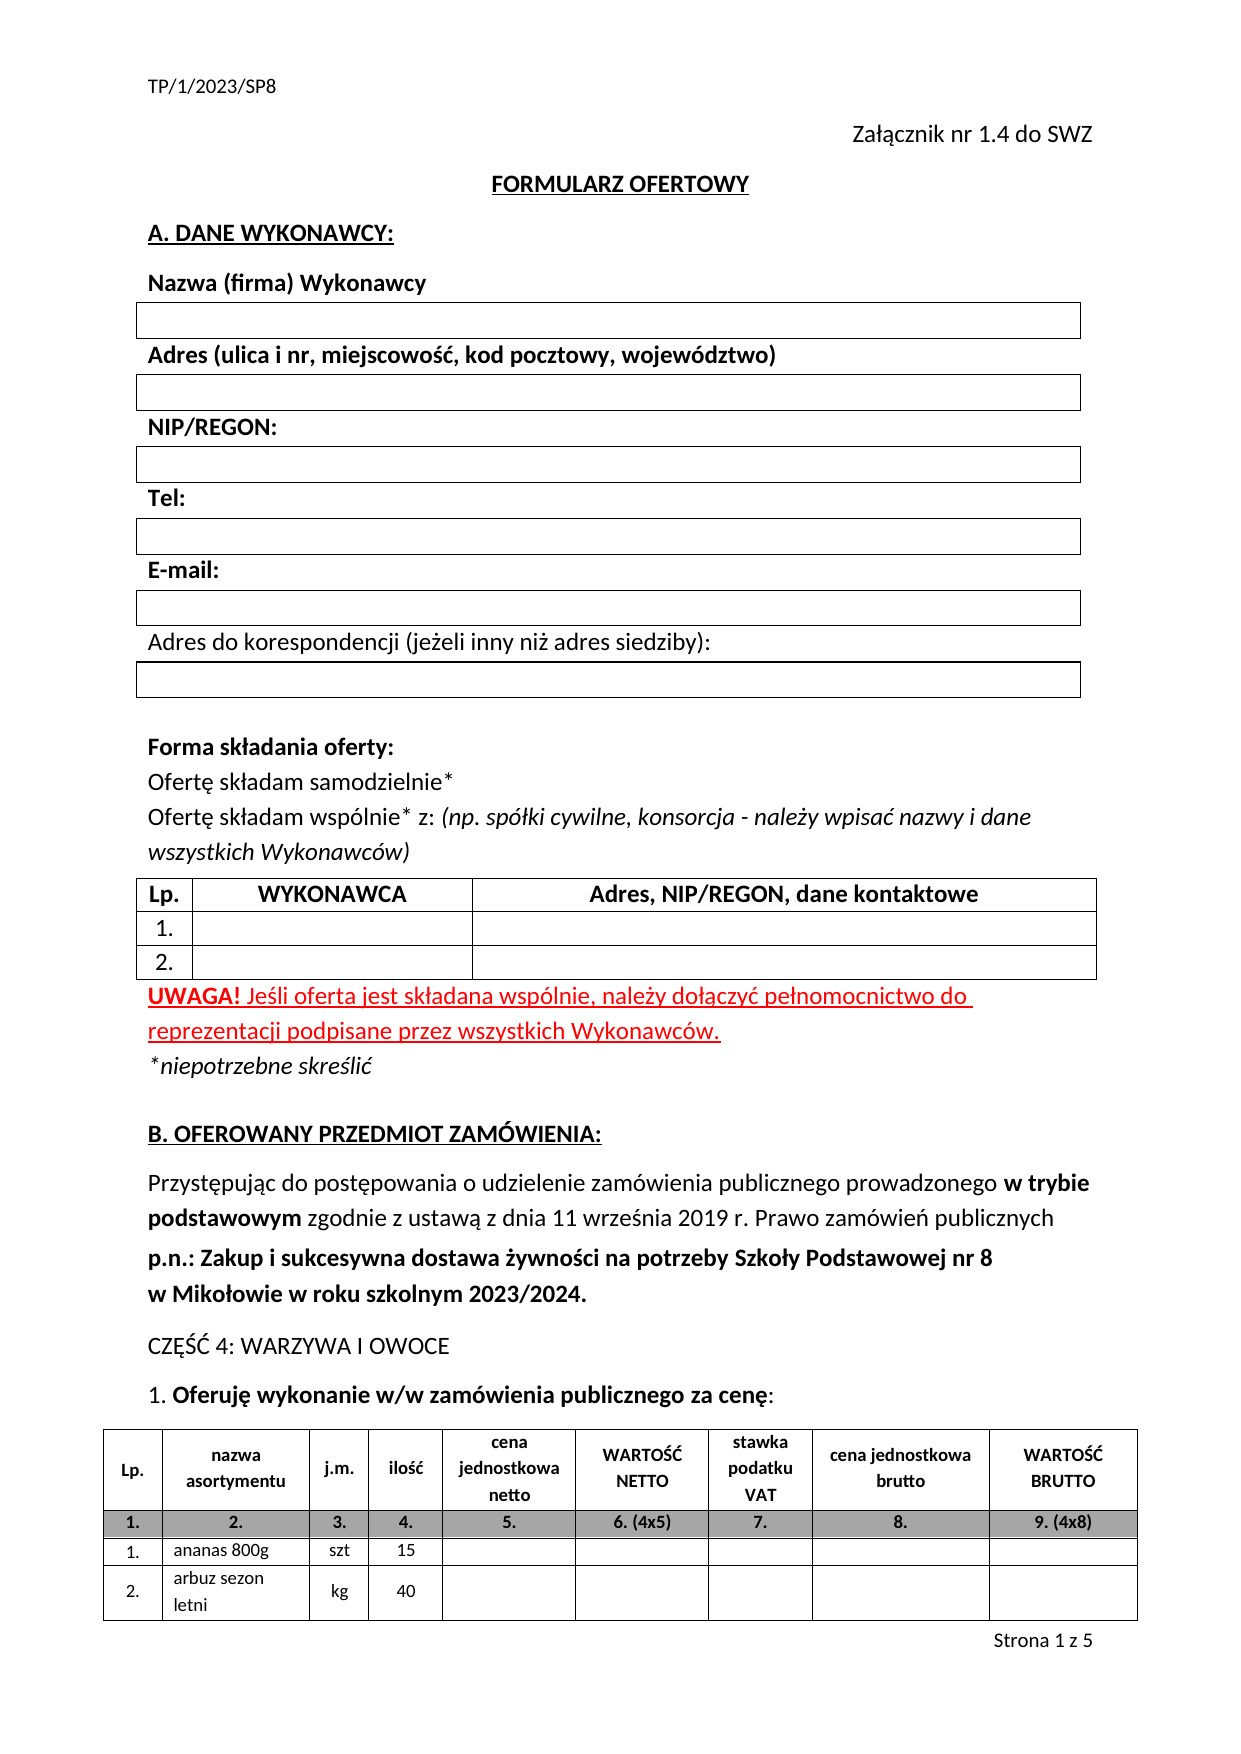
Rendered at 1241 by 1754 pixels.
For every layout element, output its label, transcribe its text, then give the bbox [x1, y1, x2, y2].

table_cell 2. [137, 946, 192, 979]
table_cell [990, 1566, 1137, 1619]
text B. OFEROWANY PRZEDMIOT ZAMÓWIENIA: [148, 1118, 1093, 1148]
table_header nazwa asortymentu [163, 1430, 309, 1509]
text FORMULARZ OFERTOWY [148, 168, 1093, 198]
table_cell [443, 1566, 575, 1619]
table_cell 2. [163, 1511, 309, 1537]
table_header [137, 447, 1080, 482]
table_cell ananas 800g [163, 1539, 309, 1565]
table_header Lp. [137, 879, 192, 911]
table_cell 5. [443, 1511, 575, 1537]
table_cell 8. [813, 1511, 989, 1537]
text E-mail: [148, 554, 1093, 585]
table_cell [576, 1539, 708, 1565]
table_cell 9. (4x8) [990, 1511, 1137, 1537]
table_cell [473, 912, 1096, 945]
table_header stawka podatku VAT [709, 1430, 812, 1509]
table_cell [443, 1539, 575, 1565]
text Ofertę składam wspólnie* z: (np. spółki cywilne, konsorcja - należy wpisać nazwy i dane wszystkich Wykonawców) [148, 801, 1093, 867]
table_cell 1. [104, 1511, 162, 1537]
text A. DANE WYKONAWCY: [148, 217, 1093, 248]
text Adres do korespondencji (jeżeli inny niż adres siedziby): [148, 626, 1093, 657]
table_header WARTOŚĆ NETTO [576, 1430, 708, 1509]
table_cell 40 [369, 1566, 442, 1619]
table_header [137, 663, 1080, 697]
text *niepotrzebne skreślić [148, 1050, 1093, 1080]
table_header WYKONAWCA [193, 879, 472, 911]
table_header [137, 303, 1080, 338]
text Załącznik nr 1.4 do SWZ [148, 118, 1093, 149]
table_cell 6. (4x5) [576, 1511, 708, 1537]
table_cell [576, 1566, 708, 1619]
table_cell 3. [310, 1511, 368, 1537]
text CZĘŚĆ 4: WARZYWA I OWOCE [148, 1330, 1093, 1360]
text 1. Oferuję wykonanie w/w zamówienia publicznego za cenę: [148, 1379, 1093, 1410]
table_header [137, 375, 1080, 410]
table_cell [813, 1566, 989, 1619]
table_header j.m. [310, 1430, 368, 1509]
table_header Adres, NIP/REGON, dane kontaktowe [473, 879, 1096, 911]
table_header ilość [369, 1430, 442, 1509]
text Przystępując do postępowania o udzielenie zamówienia publicznego prowadzonego w trybie podstawowym zgodnie z ustawą z dnia 11 września 2019 r. Prawo zamówień publicznych p.n.: Zakup i sukcesywna dostawa żywności na potrzeby Szkoły Podstawowej nr 8 w Mikołowie w roku szkolnym 2023/2024. [148, 1167, 1093, 1309]
table_header [137, 519, 1080, 553]
table_cell 7. [709, 1511, 812, 1537]
table_cell 2. [104, 1566, 162, 1619]
text NIP/REGON: [148, 411, 1093, 441]
table_cell [709, 1566, 812, 1619]
text Tel: [148, 483, 1093, 513]
table_cell [473, 946, 1096, 979]
table_cell arbuz sezon letni [163, 1566, 309, 1619]
table_header cena jednostkowa brutto [813, 1430, 989, 1509]
text Ofertę składam samodzielnie* [148, 766, 1093, 797]
table_header cena jednostkowa netto [443, 1430, 575, 1509]
table_cell kg [310, 1566, 368, 1619]
table_cell [709, 1539, 812, 1565]
table_cell 1. [104, 1539, 162, 1565]
text Adres (ulica i nr, miejscowość, kod pocztowy, województwo) [148, 339, 1093, 369]
text UWAGA! Jeśli oferta jest składana wspólnie, należy dołączyć pełnomocnictwo do reprezentacji podpisane przez wszystkich Wykonawców. [148, 980, 1093, 1045]
table_cell [193, 946, 472, 979]
table_header [137, 591, 1080, 625]
table_cell [990, 1539, 1137, 1565]
table_header Lp. [104, 1430, 162, 1509]
table_cell [813, 1539, 989, 1565]
table_header WARTOŚĆ BRUTTO [990, 1430, 1137, 1509]
text Forma składania oferty: [148, 731, 1093, 762]
table_cell [193, 912, 472, 945]
table_cell 15 [369, 1539, 442, 1565]
table_cell szt [310, 1539, 368, 1565]
text Nazwa (firma) Wykonawcy [148, 267, 1093, 297]
table_cell 1. [137, 912, 192, 945]
table_cell 4. [369, 1511, 442, 1537]
